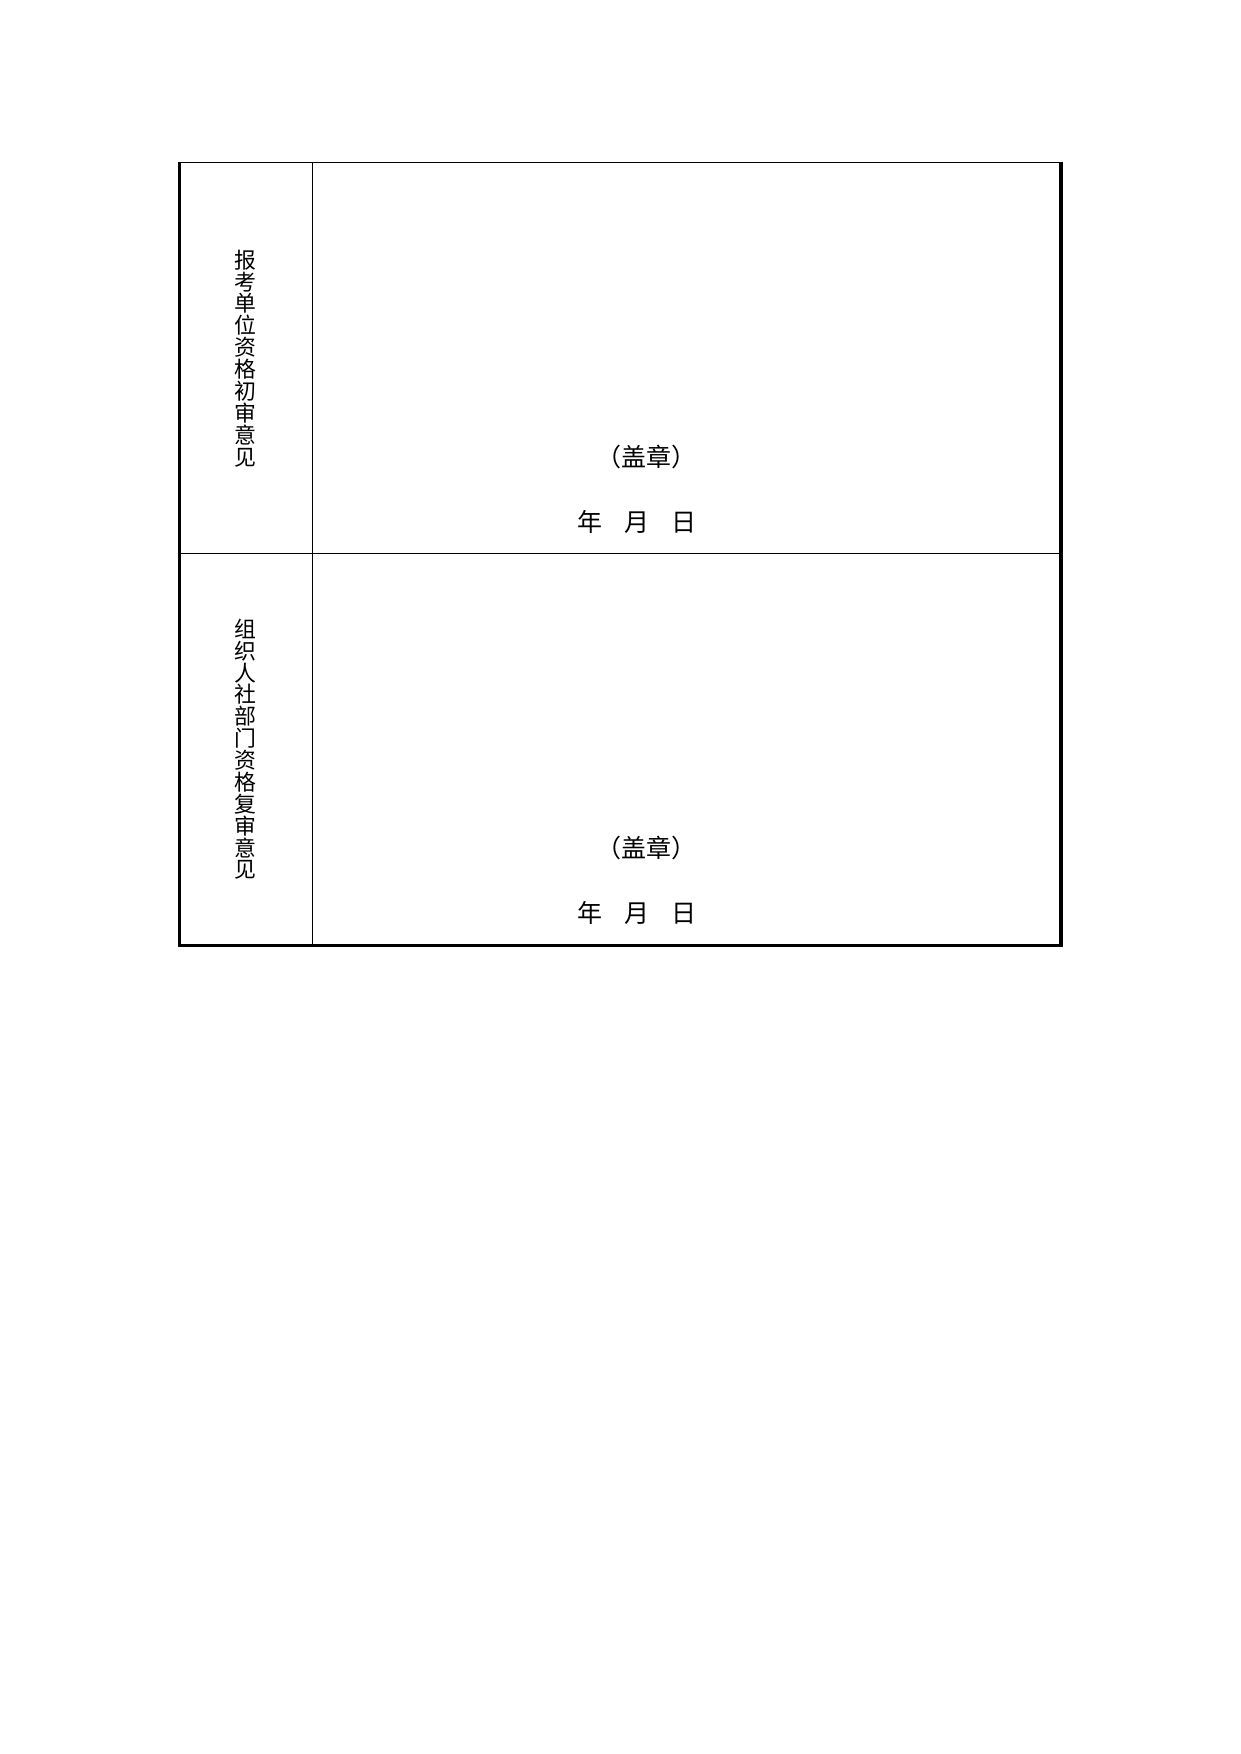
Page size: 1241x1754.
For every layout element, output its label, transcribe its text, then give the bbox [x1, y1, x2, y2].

table_cell 报考单位资格初审意见 [181, 163, 312, 553]
table_cell （盖章） 年 月 日 [313, 554, 1059, 944]
table_cell （盖章） 年 月 日 [313, 163, 1059, 553]
table_cell 组织人社部门资格复审意见 [181, 554, 312, 944]
